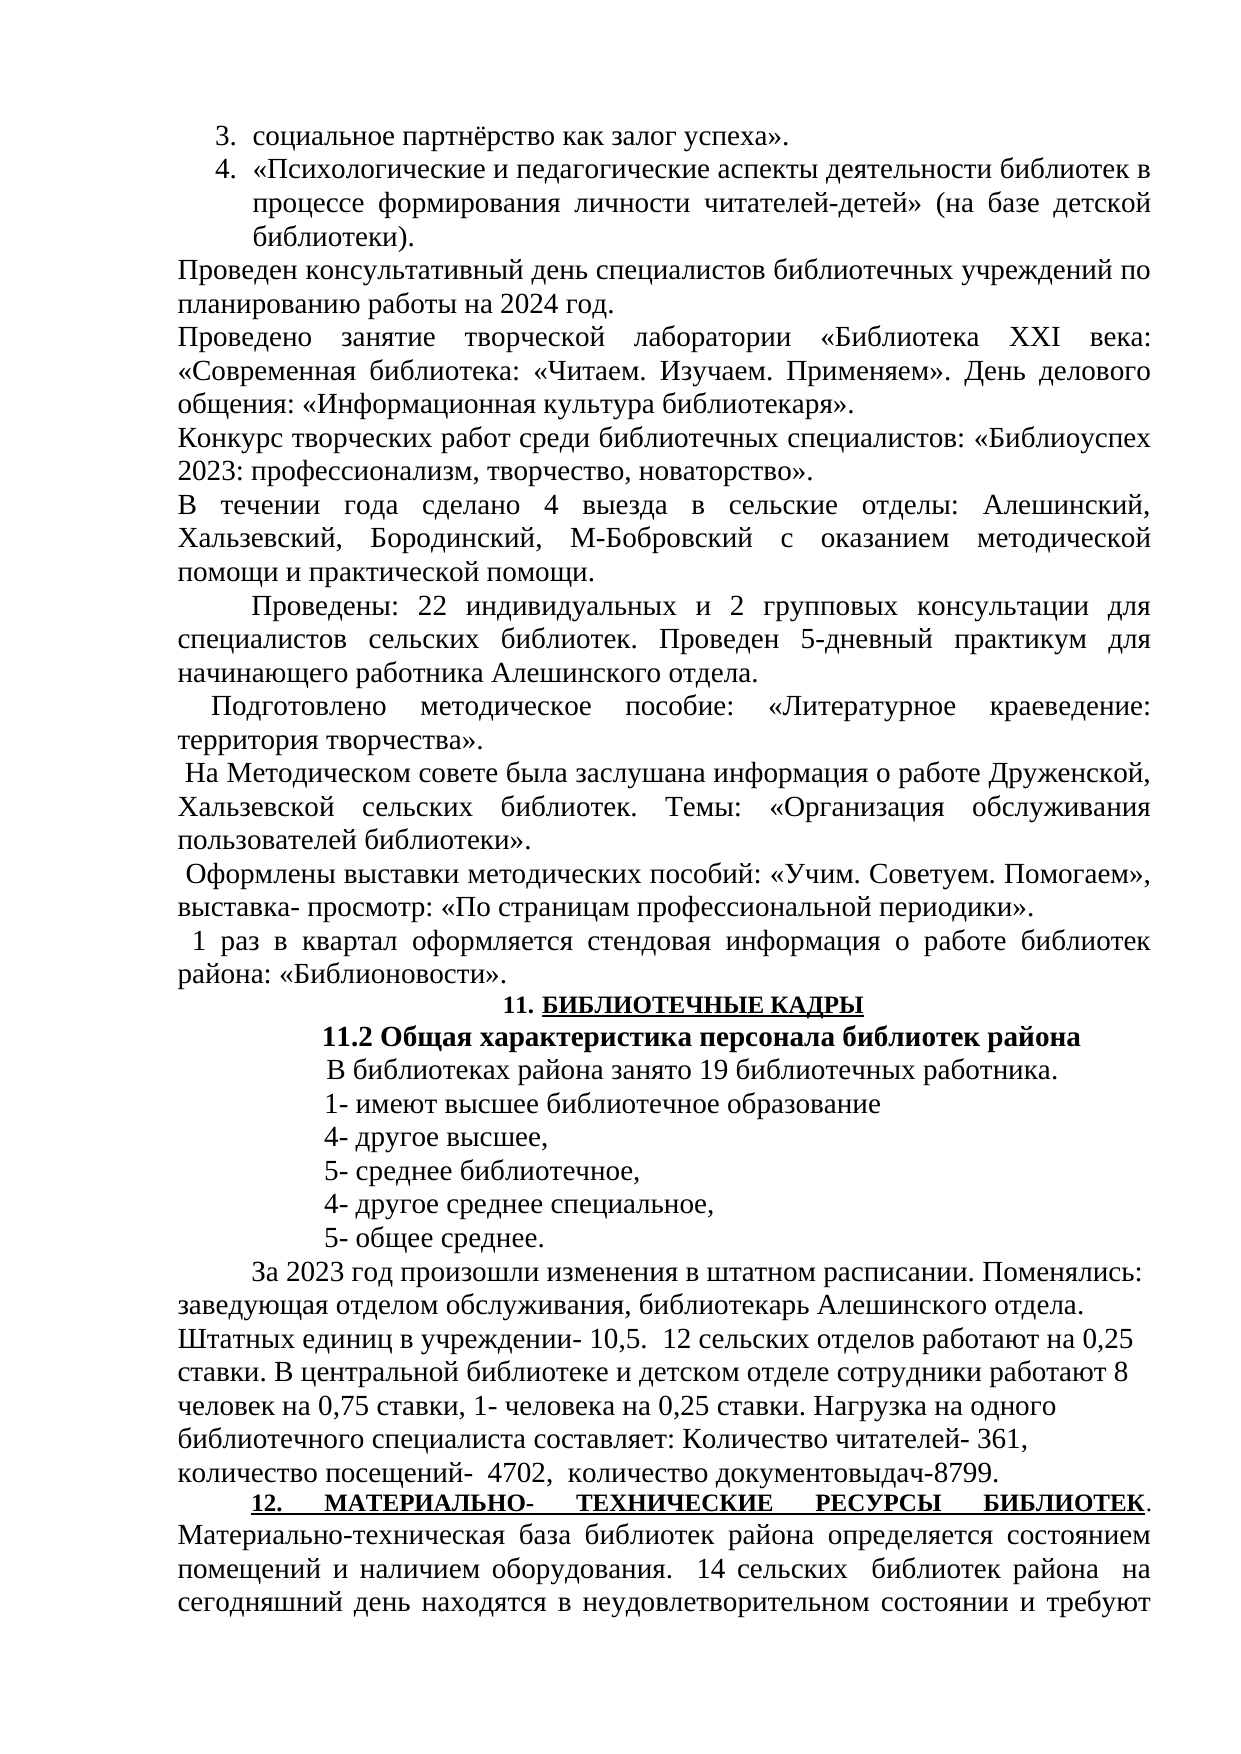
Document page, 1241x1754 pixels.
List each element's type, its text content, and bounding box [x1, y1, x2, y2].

text В течении года сделано 4 выезда в сельские отделы: Алешинский, Хальзевский, Бородинский, М-Бобровский с оказанием методической помощи и практической помощи. [177, 487, 1152, 588]
text 1 раз в квартал оформляется стендовая информация о работе библиотек района: «Библионовости». [177, 923, 1152, 990]
text 11.2 Общая характеристика персонала библиотек района [177, 1019, 1152, 1052]
text Конкурс творческих работ среди библиотечных специалистов: «Библиоуспех 2023: профессионализм, творчество, новаторство». [177, 420, 1152, 487]
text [177, 1488, 1152, 1618]
text 5- общее среднее. [177, 1220, 1152, 1254]
text 4- другое среднее специальное, [177, 1187, 1152, 1220]
text Оформлены выставки методических пособий: «Учим. Советуем. Помогаем», выставка- просмотр: «По страницам профессиональной периодики». [177, 856, 1152, 923]
text За 2023 год произошли изменения в штатном расписании. Поменялись: заведующая отделом обслуживания, библиотекарь Алешинского отдела. Штатных единиц в учреждении- 10,5. 12 сельских отделов работают на 0,25 ставки. В центральной библиотеке и детском отделе сотрудники работают 8 человек на 0,75 ставки, 1- человека на 0,25 ставки. Нагрузка на одного библиотечного специалиста составляет: Количество читателей- 361, количество посещений- 4702, количество документовыдач-8799. [177, 1254, 1152, 1488]
text В библиотеках района занято 19 библиотечных работника. [252, 1052, 1152, 1086]
list социальное партнёрство как залог успеха». [215, 118, 1152, 152]
list БИБЛИОТЕЧНЫЕ КАДРЫ [215, 990, 1152, 1019]
text На Методическом совете была заслушана информация о работе Друженской, Хальзевской сельских библиотек. Темы: «Организация обслуживания пользователей библиотеки». [177, 755, 1152, 856]
text Проведены: 22 индивидуальных и 2 групповых консультации для специалистов сельских библиотек. Проведен 5-дневный практикум для начинающего работника Алешинского отдела. [177, 588, 1152, 688]
text Подготовлено методическое пособие: «Литературное краеведение: территория творчества». [177, 688, 1152, 755]
text Проведен консультативный день специалистов библиотечных учреждений по планированию работы на 2024 год. [177, 252, 1152, 319]
text Проведено занятие творческой лаборатории «Библиотека XXI века: «Современная библиотека: «Читаем. Изучаем. Применяем». День делового общения: «Информационная культура библиотекаря». [177, 319, 1152, 420]
text 4- другое высшее, [177, 1119, 1152, 1153]
text 5- среднее библиотечное, [177, 1153, 1152, 1187]
list «Психологические и педагогические аспекты деятельности библиотек в процессе формирования личности читателей-детей» (на базе детской библиотеки). [215, 152, 1152, 252]
text 1- имеют высшее библиотечное образование [177, 1086, 1152, 1119]
